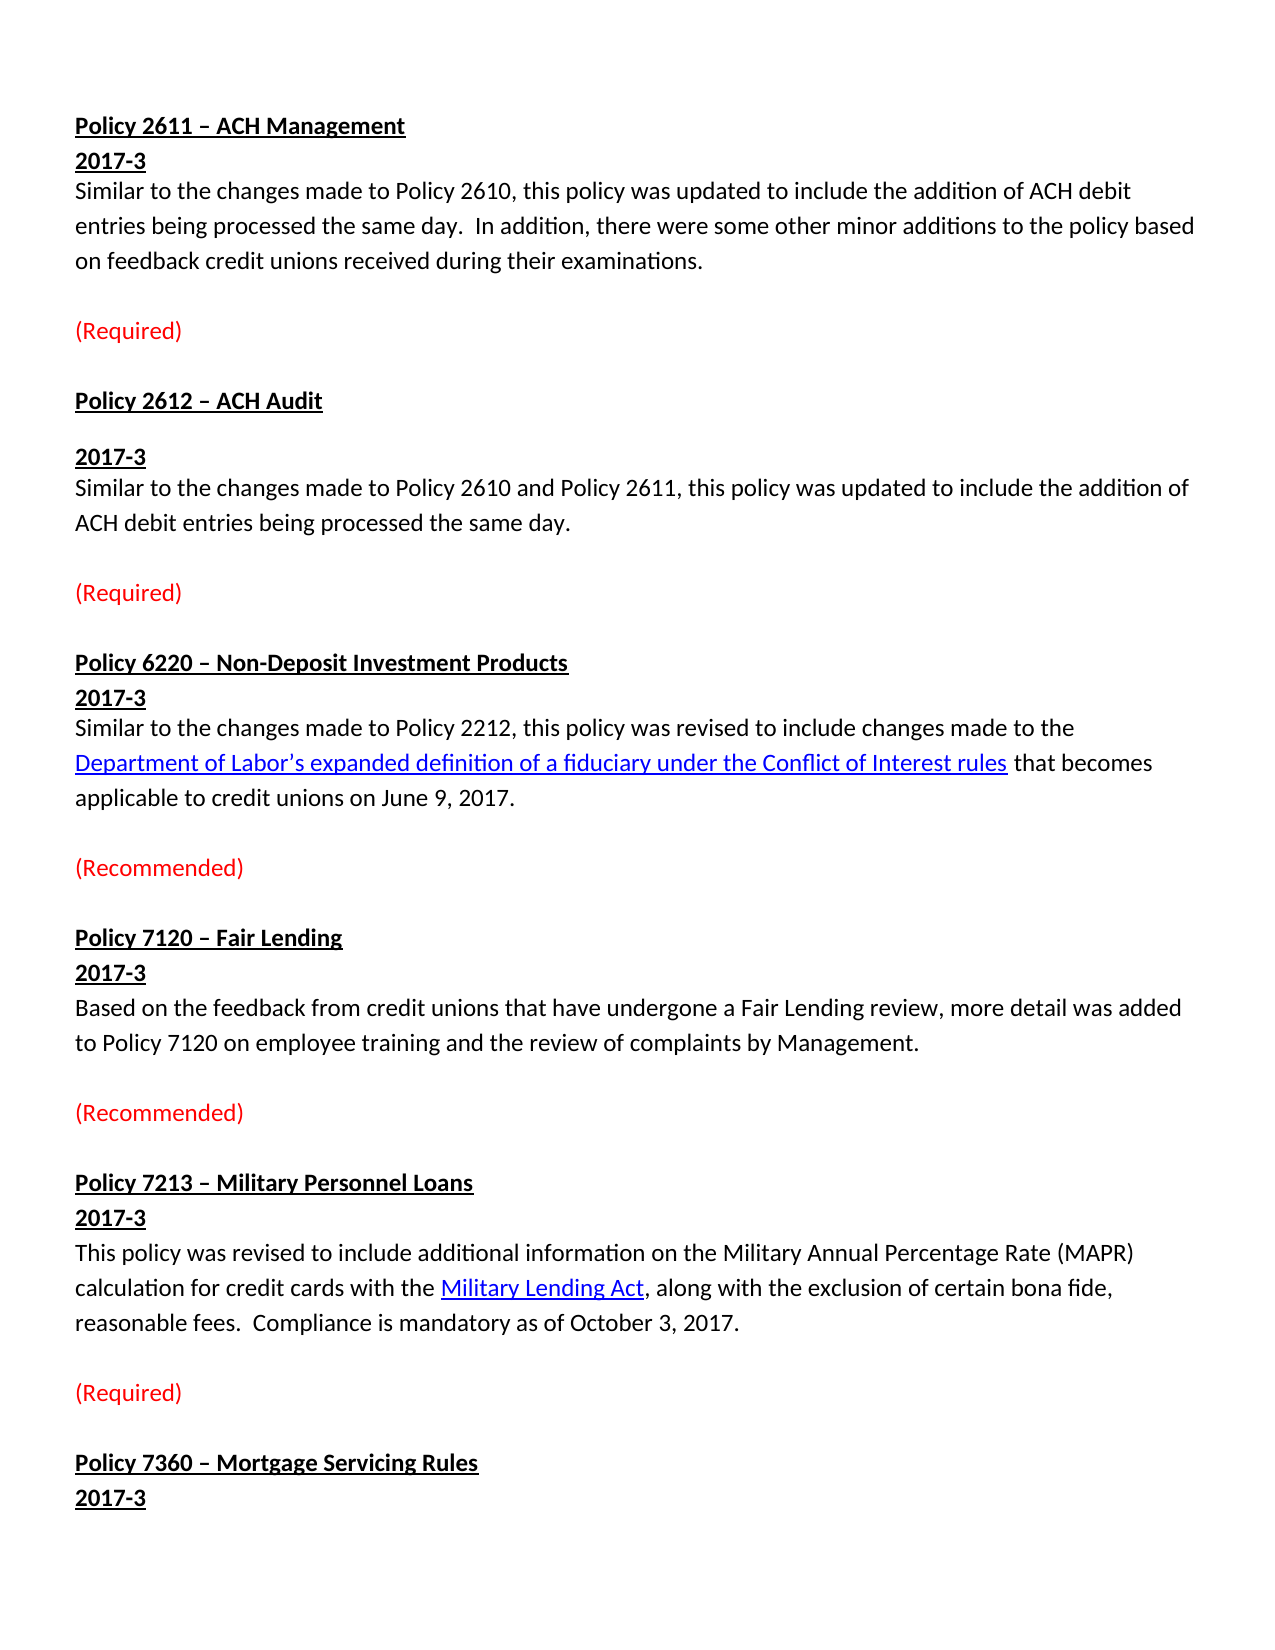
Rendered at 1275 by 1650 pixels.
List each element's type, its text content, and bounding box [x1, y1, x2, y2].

text Similar to the changes made to Policy 2212, this policy was revised to include changes made to the Department of Labor’s expanded definition of a fiduciary under the Conflict of Interest rules that becomes applicable to credit unions on June 9, 2017. [75, 712, 1200, 813]
text Policy 7360 – Mortgage Servicing Rules [75, 1447, 1200, 1478]
text (Recommended) [75, 1097, 1200, 1128]
text Policy 6220 – Non-Deposit Investment Products [75, 647, 1200, 677]
text Policy 7120 – Fair Lending [75, 922, 1200, 953]
text (Recommended) [75, 852, 1200, 883]
text 2017-3 [75, 682, 1200, 712]
text 2017-3 [75, 441, 1200, 472]
text Policy 7213 – Military Personnel Loans [75, 1167, 1200, 1198]
text 2017-3 [75, 145, 1200, 176]
text Similar to the changes made to Policy 2610, this policy was updated to include the addition of ACH debit entries being processed the same day. In addition, there were some other minor additions to the policy based on feedback credit unions received during their examinations. [75, 176, 1200, 276]
text Policy 2612 – ACH Audit [75, 386, 1200, 416]
text Based on the feedback from credit unions that have undergone a Fair Lending review, more detail was added to Policy 7120 on employee training and the review of complaints by Management. [75, 992, 1200, 1058]
text 2017-3 [75, 1482, 1200, 1513]
text (Required) [75, 316, 1200, 346]
text 2017-3 [75, 1202, 1200, 1233]
text This policy was revised to include additional information on the Military Annual Percentage Rate (MAPR) calculation for credit cards with the Military Lending Act, along with the exclusion of certain bona fide, reasonable fees. Compliance is mandatory as of October 3, 2017. [75, 1237, 1200, 1338]
text 2017-3 [75, 957, 1200, 988]
text (Required) [75, 577, 1200, 607]
text (Required) [75, 1377, 1200, 1408]
text Policy 2611 – ACH Management [75, 110, 1200, 141]
text Similar to the changes made to Policy 2610 and Policy 2611, this policy was updated to include the addition of ACH debit entries being processed the same day. [75, 472, 1200, 537]
